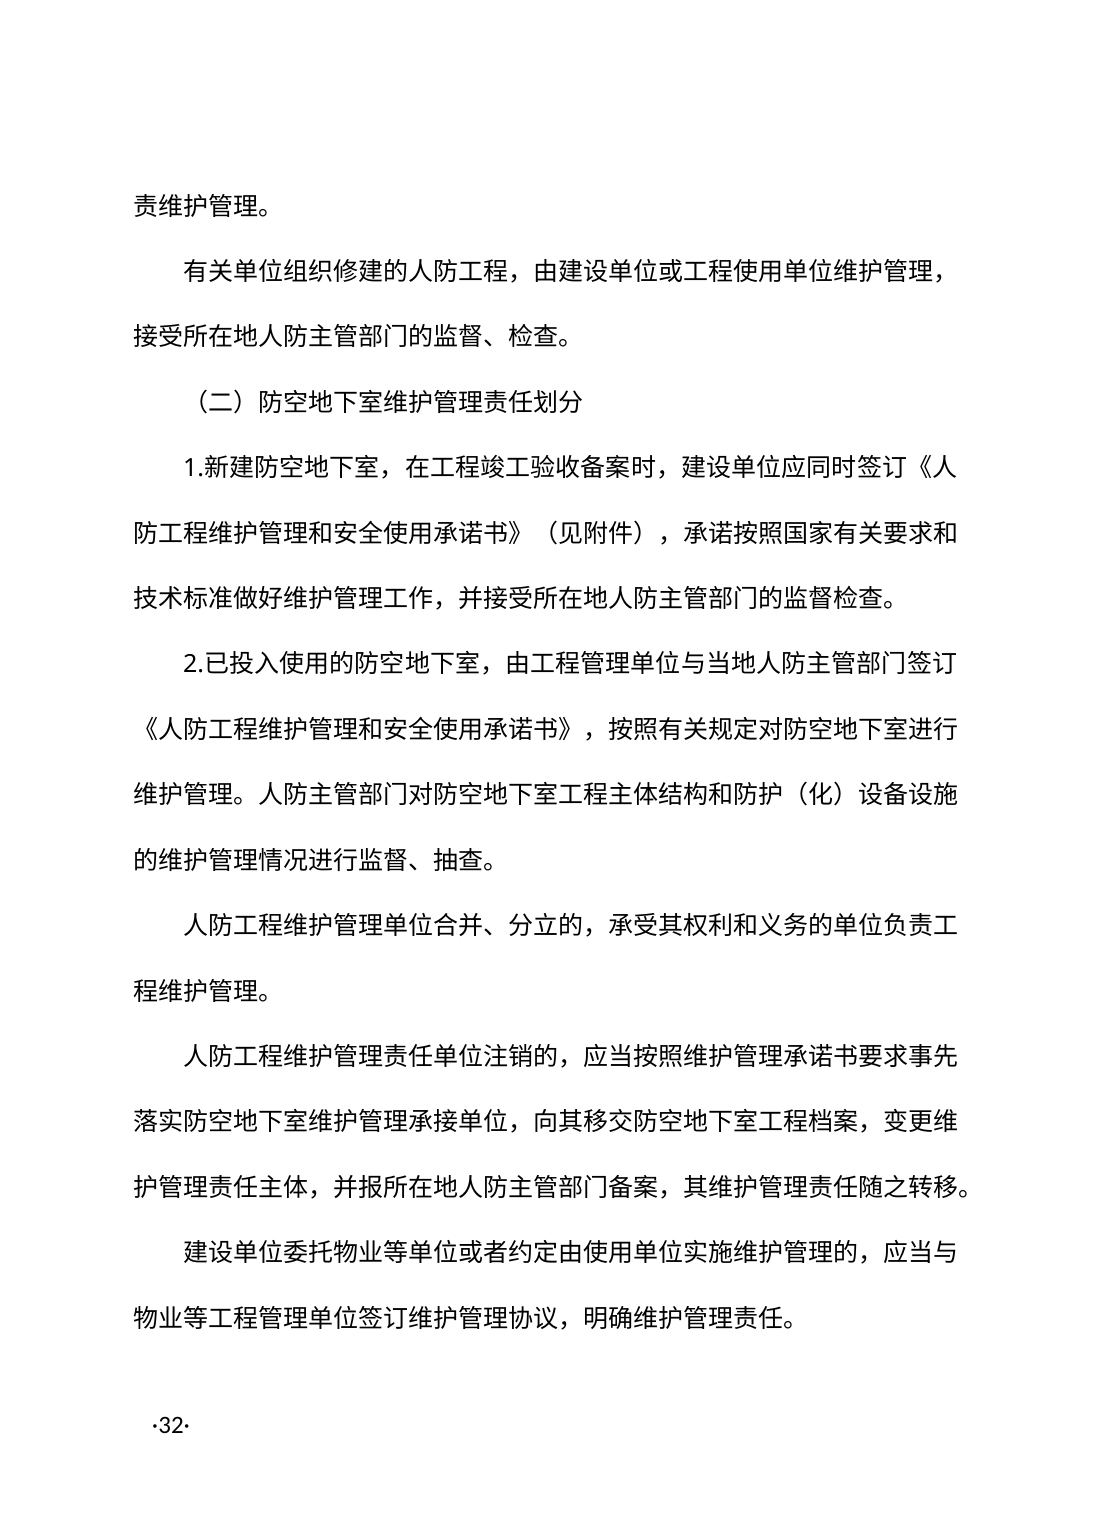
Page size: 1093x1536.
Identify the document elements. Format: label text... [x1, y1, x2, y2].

text 2.已投入使用的防空地下室，由工程管理单位与当地人防主管部门签订《人防工程维护管理和安全使用承诺书》，按照有关规定对防空地下室进行维护管理。人防主管部门对防空地下室工程主体结构和防护（化）设备设施的维护管理情况进行监督、抽查。 [133, 629, 959, 891]
text 建设单位委托物业等单位或者约定由使用单位实施维护管理的，应当与物业等工程管理单位签订维护管理协议，明确维护管理责任。 [133, 1218, 959, 1349]
text 1.新建防空地下室，在工程竣工验收备案时，建设单位应同时签订《人防工程维护管理和安全使用承诺书》（见附件），承诺按照国家有关要求和技术标准做好维护管理工作，并接受所在地人防主管部门的监督检查。 [133, 433, 959, 629]
text 人防工程维护管理责任单位注销的，应当按照维护管理承诺书要求事先落实防空地下室维护管理承接单位，向其移交防空地下室工程档案，变更维护管理责任主体，并报所在地人防主管部门备案，其维护管理责任随之转移。 [133, 1022, 959, 1218]
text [133, 171, 959, 237]
text 有关单位组织修建的人防工程，由建设单位或工程使用单位维护管理，接受所在地人防主管部门的监督、检查。 [133, 237, 959, 368]
text （二）防空地下室维护管理责任划分 [133, 368, 959, 433]
text 人防工程维护管理单位合并、分立的，承受其权利和义务的单位负责工程维护管理。 [133, 891, 959, 1022]
